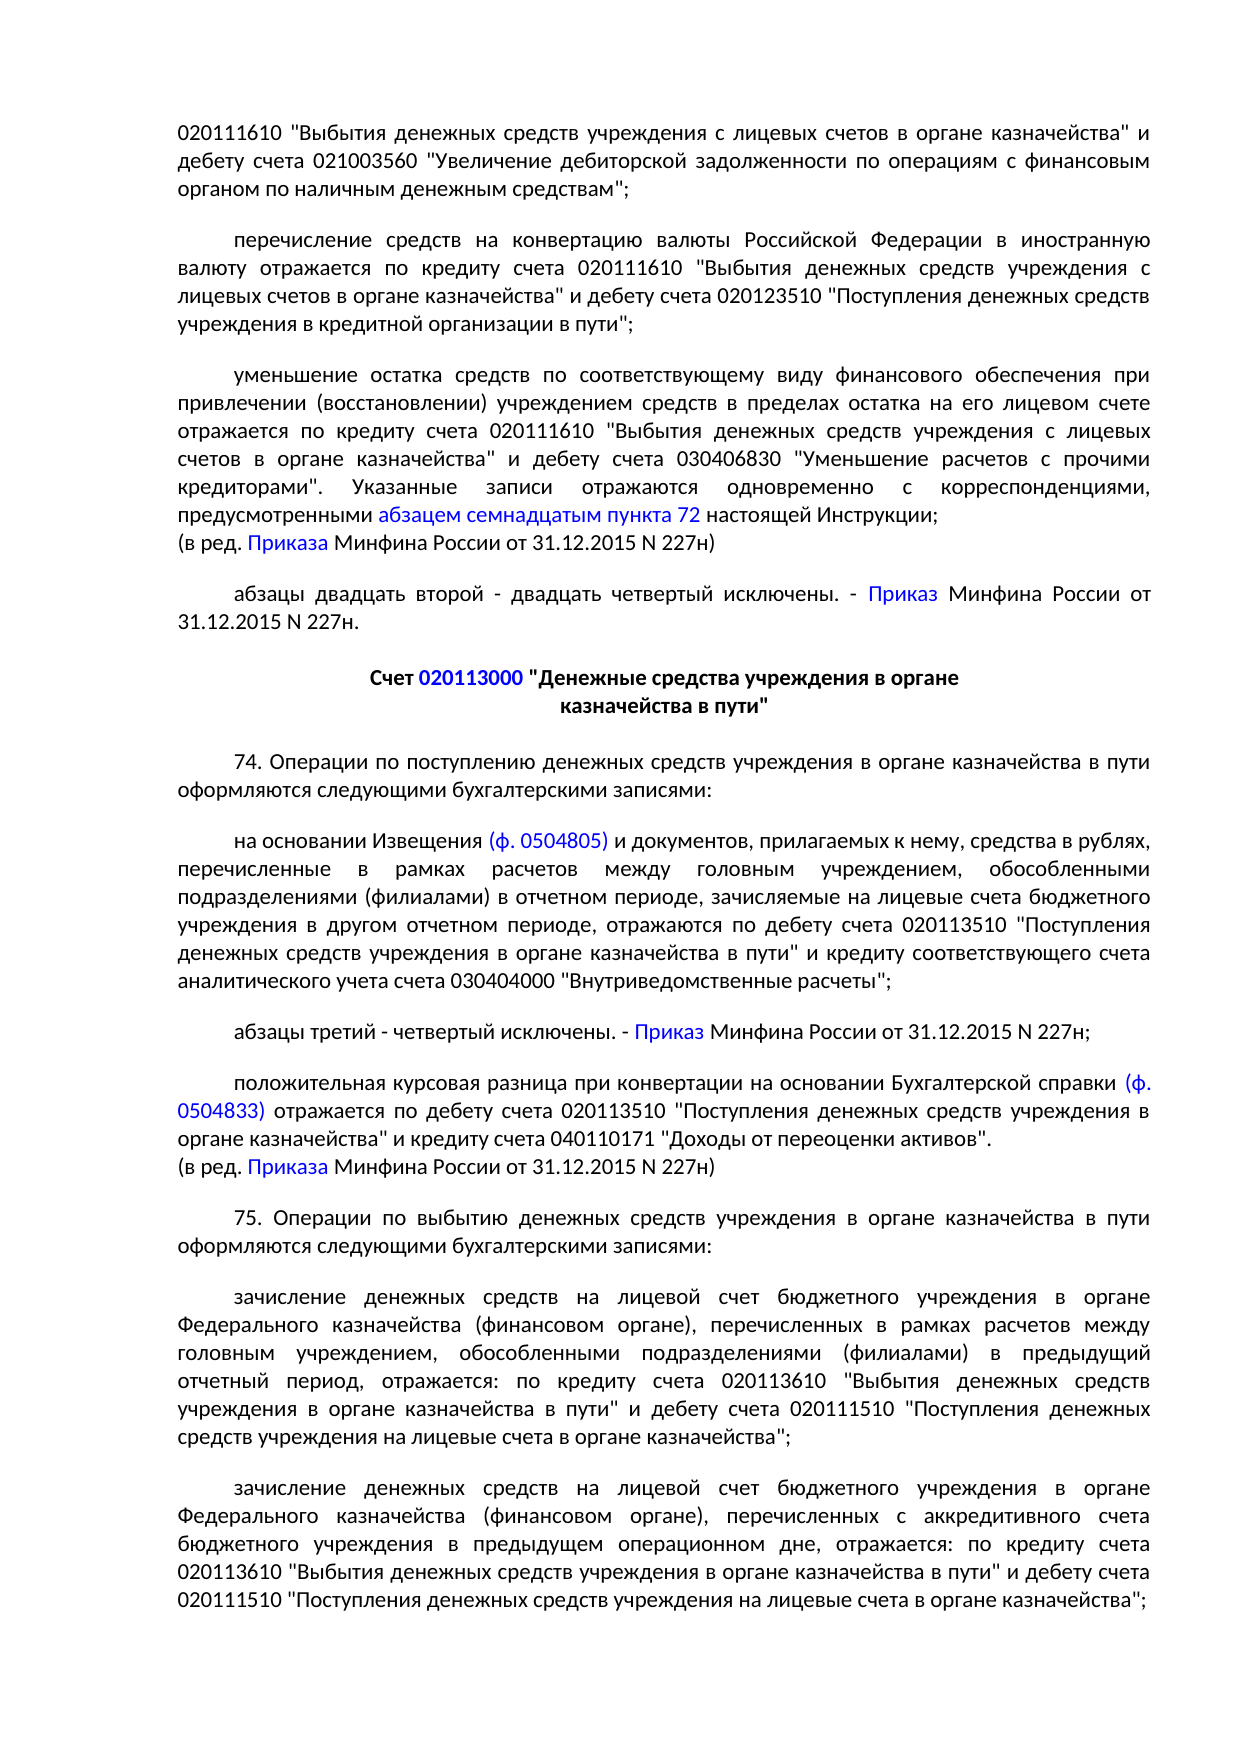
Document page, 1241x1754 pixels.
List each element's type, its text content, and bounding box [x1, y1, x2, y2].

title Счет 020113000 "Денежные средства учреждения в органе [177, 663, 1152, 691]
text на основании Извещения (ф. 0504805) и документов, прилагаемых к нему, средства в рублях, перечисленные в рамках расчетов между головным учреждением, обособленными подразделениями (филиалами) в отчетном периоде, зачисляемые на лицевые счета бюджетного учреждения в другом отчетном периоде, отражаются по дебету счета 020113510 "Поступления денежных средств учреждения в органе казначейства в пути" и кредиту соответствующего счета аналитического учета счета 030404000 "Внутриведомственные расчеты"; [177, 826, 1152, 994]
text (в ред. Приказа Минфина России от 31.12.2015 N 227н) [177, 1152, 1152, 1180]
text абзацы двадцать второй - двадцать четвертый исключены. - Приказ Минфина России от 31.12.2015 N 227н. [177, 579, 1152, 635]
title казначейства в пути" [177, 691, 1152, 719]
text перечисление средств на конвертацию валюты Российской Федерации в иностранную валюту отражается по кредиту счета 020111610 "Выбытия денежных средств учреждения с лицевых счетов в органе казначейства" и дебету счета 020123510 "Поступления денежных средств учреждения в кредитной организации в пути"; [177, 225, 1152, 337]
text (в ред. Приказа Минфина России от 31.12.2015 N 227н) [177, 528, 1152, 556]
text уменьшение остатка средств по соответствующему виду финансового обеспечения при привлечении (восстановлении) учреждением средств в пределах остатка на его лицевом счете отражается по кредиту счета 020111610 "Выбытия денежных средств учреждения с лицевых счетов в органе казначейства" и дебету счета 030406830 "Уменьшение расчетов с прочими кредиторами". Указанные записи отражаются одновременно с корреспонденциями, предусмотренными абзацем семнадцатым пункта 72 настоящей Инструкции; [177, 360, 1152, 528]
text абзацы третий - четвертый исключены. - Приказ Минфина России от 31.12.2015 N 227н; [177, 1017, 1152, 1045]
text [177, 118, 1152, 202]
text положительная курсовая разница при конвертации на основании Бухгалтерской справки (ф. 0504833) отражается по дебету счета 020113510 "Поступления денежных средств учреждения в органе казначейства" и кредиту счета 040110171 "Доходы от переоценки активов". [177, 1068, 1152, 1152]
text 75. Операции по выбытию денежных средств учреждения в органе казначейства в пути оформляются следующими бухгалтерскими записями: [177, 1203, 1152, 1259]
text зачисление денежных средств на лицевой счет бюджетного учреждения в органе Федерального казначейства (финансовом органе), перечисленных с аккредитивного счета бюджетного учреждения в предыдущем операционном дне, отражается: по кредиту счета 020113610 "Выбытия денежных средств учреждения в органе казначейства в пути" и дебету счета 020111510 "Поступления денежных средств учреждения на лицевые счета в органе казначейства"; [177, 1473, 1152, 1613]
text 74. Операции по поступлению денежных средств учреждения в органе казначейства в пути оформляются следующими бухгалтерскими записями: [177, 747, 1152, 803]
text зачисление денежных средств на лицевой счет бюджетного учреждения в органе Федерального казначейства (финансовом органе), перечисленных в рамках расчетов между головным учреждением, обособленными подразделениями (филиалами) в предыдущий отчетный период, отражается: по кредиту счета 020113610 "Выбытия денежных средств учреждения в органе казначейства в пути" и дебету счета 020111510 "Поступления денежных средств учреждения на лицевые счета в органе казначейства"; [177, 1282, 1152, 1450]
